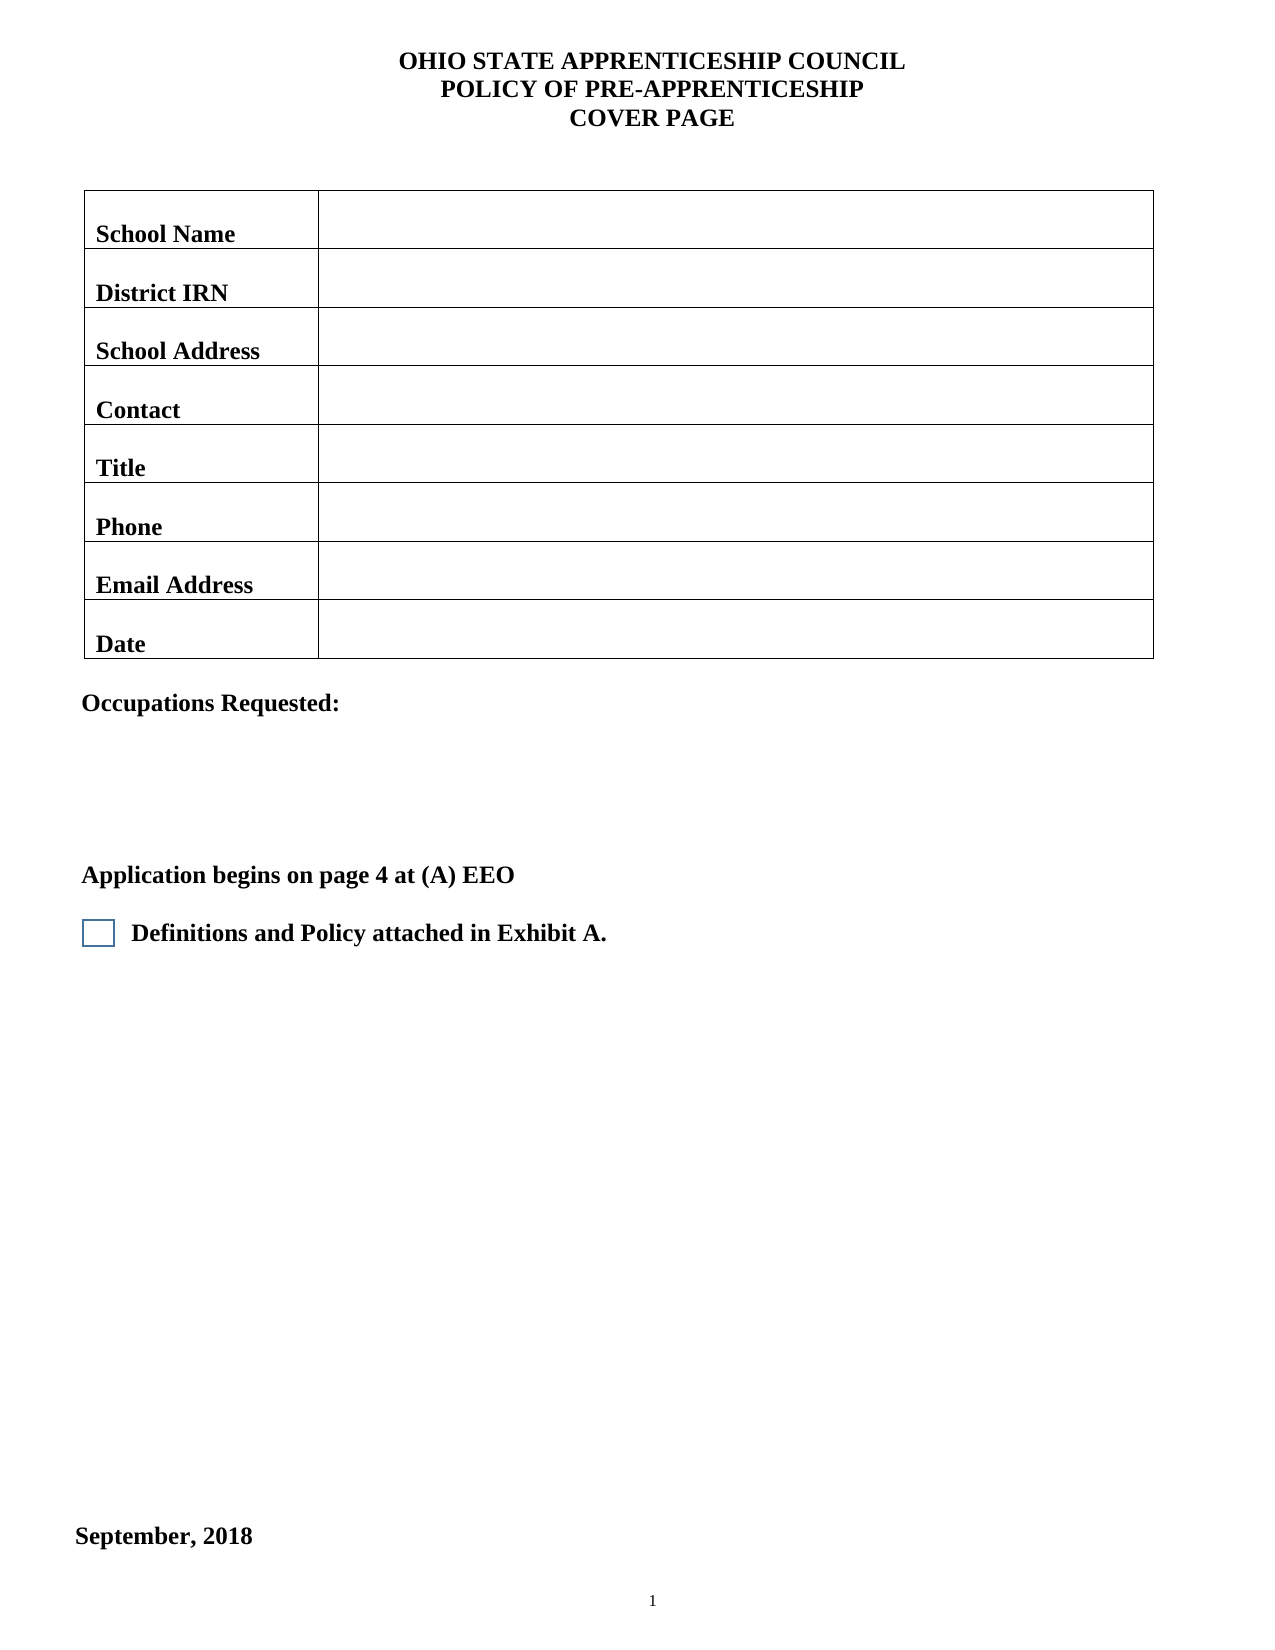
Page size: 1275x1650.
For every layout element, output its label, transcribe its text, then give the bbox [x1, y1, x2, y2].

text Definitions and Policy attached in Exhibit A. [75, 918, 1229, 946]
table_cell [319, 366, 1153, 424]
table_cell Contact [85, 366, 318, 424]
table_cell [319, 425, 1153, 482]
table_cell School Address [85, 308, 318, 365]
table_cell District IRN [85, 249, 318, 307]
text POLICY OF PRE-APPRENTICESHIP [75, 74, 1229, 103]
text OHIO STATE APPRENTICESHIP COUNCIL [75, 46, 1229, 74]
table_cell [319, 600, 1153, 658]
text Application begins on page 4 at (A) EEO [75, 860, 1229, 889]
table_header [319, 191, 1153, 248]
table_cell [319, 483, 1153, 541]
text COVER PAGE [75, 103, 1229, 132]
table_cell [319, 249, 1153, 307]
table_header School Name [85, 191, 318, 248]
table_cell Phone [85, 483, 318, 541]
table_cell Email Address [85, 542, 318, 599]
table_cell Title [85, 425, 318, 482]
table_cell [319, 542, 1153, 599]
table_cell [319, 308, 1153, 365]
text Occupations Requested: [75, 688, 1229, 716]
table_cell Date [85, 600, 318, 658]
text September, 2018 [75, 1521, 1229, 1550]
